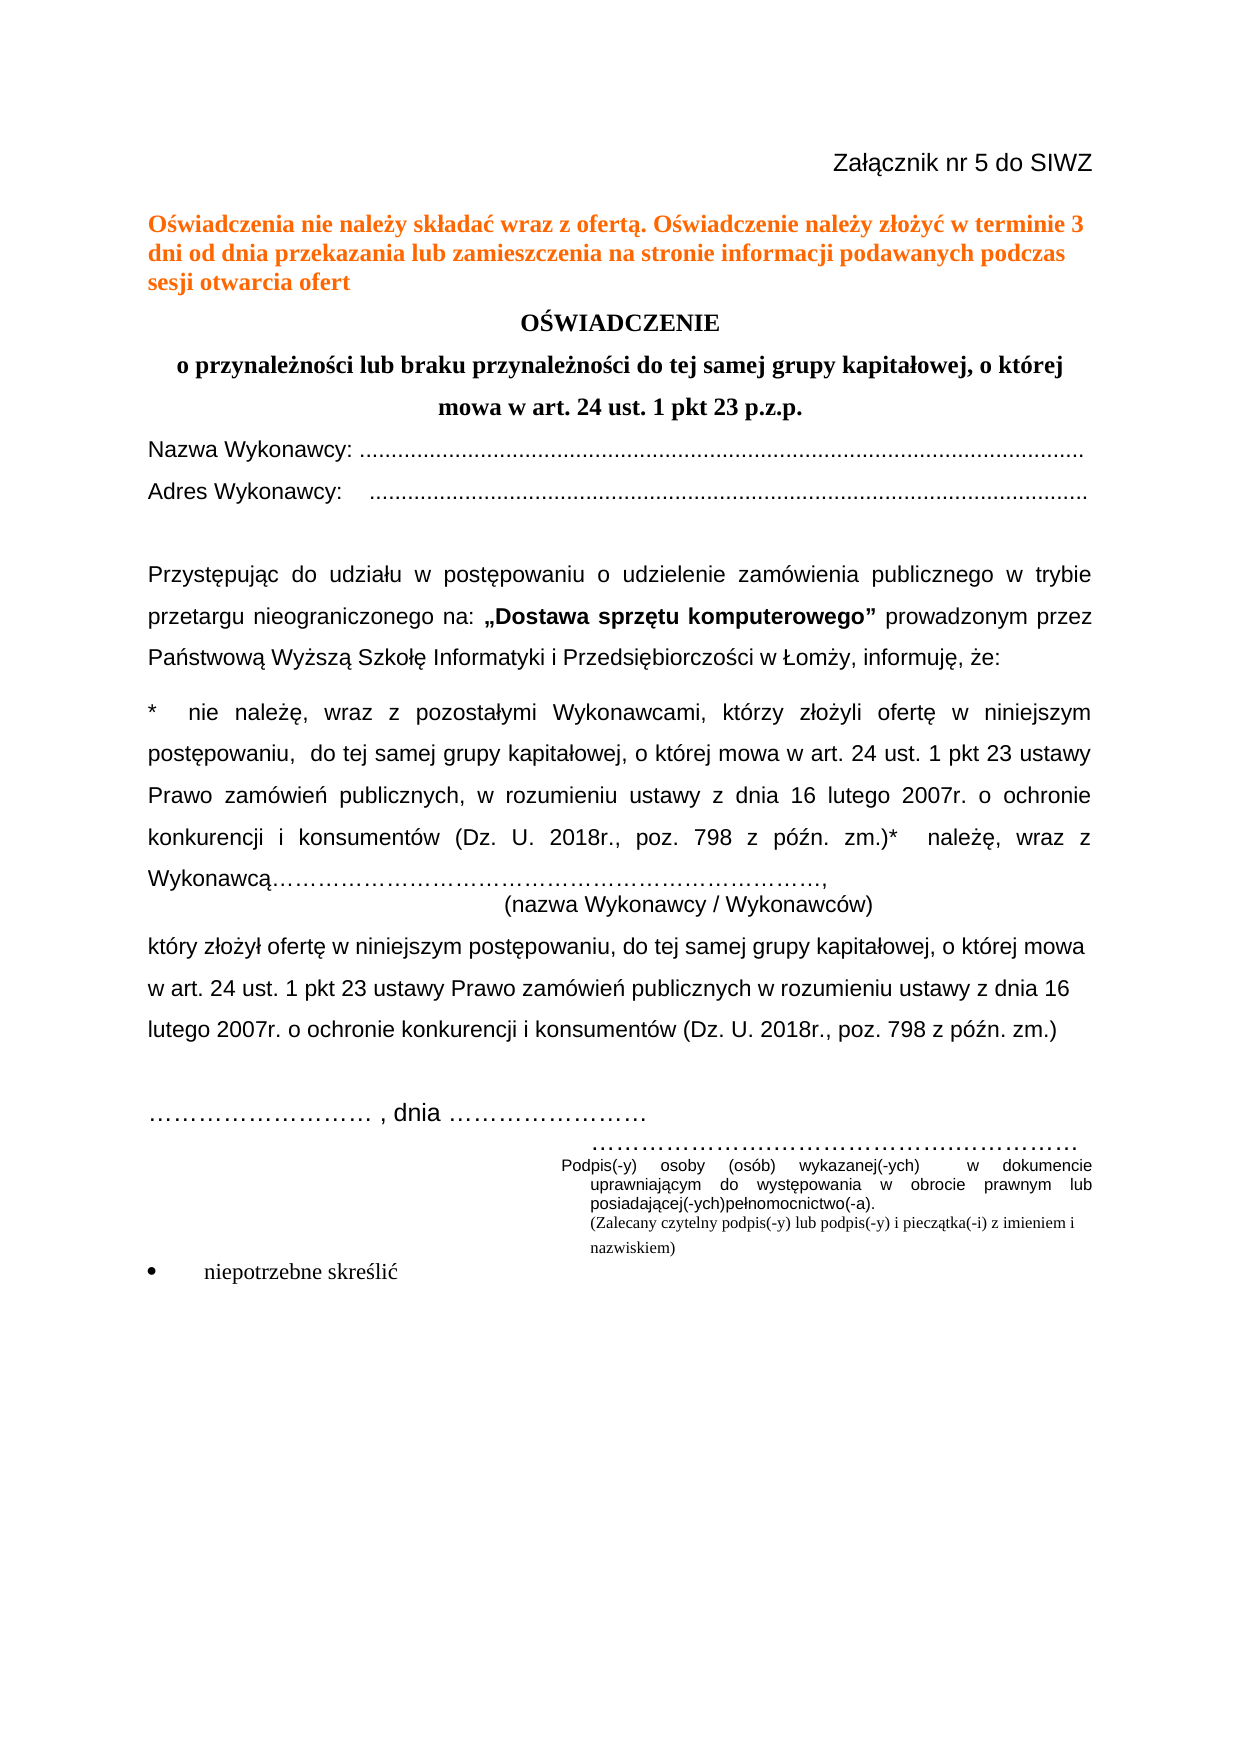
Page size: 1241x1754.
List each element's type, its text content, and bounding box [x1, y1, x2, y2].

text Nazwa Wykonawcy: .................................................................................................................. [148, 421, 1093, 462]
text który złożył ofertę w niniejszym postępowaniu, do tej samej grupy kapitałowej, o której mowa w art. 24 ust. 1 pkt 23 ustawy Prawo zamówień publicznych w rozumieniu ustawy z dnia 16 lutego 2007r. o ochronie konkurencji i konsumentów (Dz. U. 2018r., poz. 798 z późn. zm.) [148, 918, 1093, 1043]
text (Zalecany czytelny podpis(-y) lub podpis(-y) i pieczątka(-i) z imieniem i nazwiskiem) [590, 1213, 1093, 1258]
list niepotrzebne skreślić [148, 1258, 1093, 1285]
text Załącznik nr 5 do SIWZ [148, 148, 1093, 176]
text Podpis(-y) osoby (osób) wykazanej(-ych) w dokumencie uprawniającym do występowania w obrocie prawnym lub posiadającej(-ych)pełnomocnictwo(-a). [561, 1155, 1093, 1213]
text OŚWIADCZENIE [148, 296, 1093, 337]
text * nie należę, wraz z pozostałymi Wykonawcami, którzy złożyli ofertę w niniejszym postępowaniu, do tej samej grupy kapitałowej, o której mowa w art. 24 ust. 1 pkt 23 ustawy Prawo zamówień publicznych, w rozumieniu ustawy z dnia 16 lutego 2007r. o ochronie konkurencji i konsumentów (Dz. U. 2018r., poz. 798 z późn. zm.)* należę, wraz z Wykonawcą………………………………………………………………, [148, 683, 1093, 891]
text Adres Wykonawcy: ................................................................................................................. [148, 462, 1093, 504]
text Oświadczenia nie należy składać wraz z ofertą. Oświadczenie należy złożyć w terminie 3 dni od dnia przekazania lub zamieszczenia na stronie informacji podawanych podczas sesji otwarcia ofert [148, 209, 1093, 296]
text ……………………… , dnia …………………… [148, 1098, 1093, 1127]
text o przynależności lub braku przynależności do tej samej grupy kapitałowej, o której mowa w art. 24 ust. 1 pkt 23 p.z.p. [148, 337, 1093, 421]
text Przystępując do udziału w postępowaniu o udzielenie zamówienia publicznego w trybie przetargu nieograniczonego na: „Dostawa sprzętu komputerowego” prowadzonym przez Państwową Wyższą Szkołę Informatyki i Przedsiębiorczości w Łomży, informuję, że: [148, 546, 1093, 671]
text (nazwa Wykonawcy / Wykonawców) [148, 891, 1093, 918]
text ………………….………………….…………… [340, 1127, 1093, 1155]
